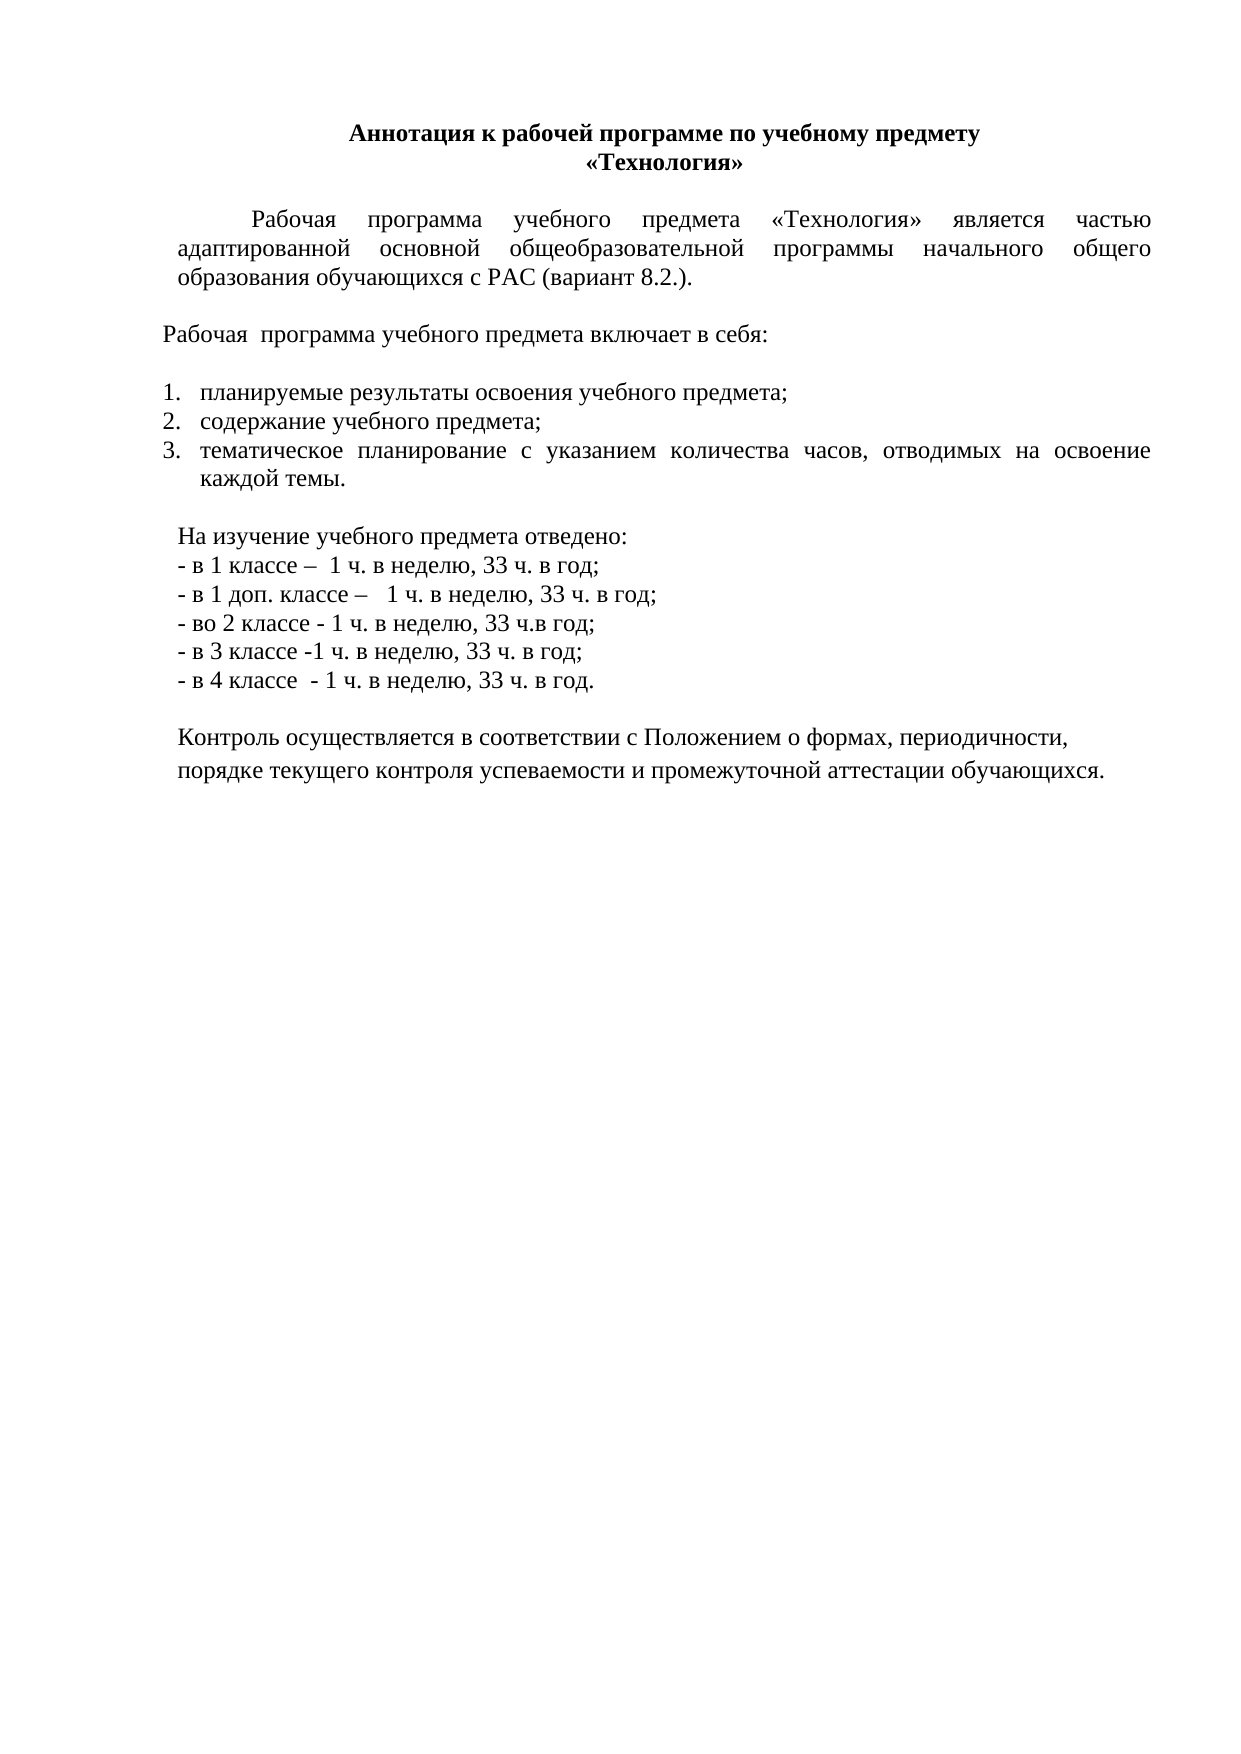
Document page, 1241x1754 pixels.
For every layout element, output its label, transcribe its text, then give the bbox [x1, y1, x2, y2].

text - в 1 классе – 1 ч. в неделю, 33 ч. в год; [177, 550, 1152, 579]
text - во 2 классе - 1 ч. в неделю, 33 ч.в год; [177, 608, 1152, 636]
text - в 3 классе -1 ч. в неделю, 33 ч. в год; [177, 636, 1152, 665]
list планируемые результаты освоения учебного предмета; [162, 377, 1152, 406]
text Рабочая программа учебного предмета «Технология» является частью адаптированной основной общеобразовательной программы начального общего образования обучающихся с РАС (вариант 8.2.). [177, 204, 1152, 291]
text На изучение учебного предмета отведено: [177, 521, 1152, 550]
text - в 1 доп. классе – 1 ч. в неделю, 33 ч. в год; [177, 579, 1152, 608]
text «Технология» [177, 147, 1152, 176]
list тематическое планирование с указанием количества часов, отводимых на освоение каждой темы. [162, 435, 1152, 492]
text Аннотация к рабочей программе по учебному предмету [177, 118, 1152, 147]
list содержание учебного предмета; [162, 406, 1152, 435]
text - в 4 классе - 1 ч. в неделю, 33 ч. в год. [177, 665, 1152, 694]
text Контроль осуществляется в соответствии с Положением о формах, периодичности, порядке текущего контроля успеваемости и промежуточной аттестации обучающихся. [177, 722, 1152, 784]
text Рабочая программа учебного предмета включает в себя: [89, 319, 1152, 348]
